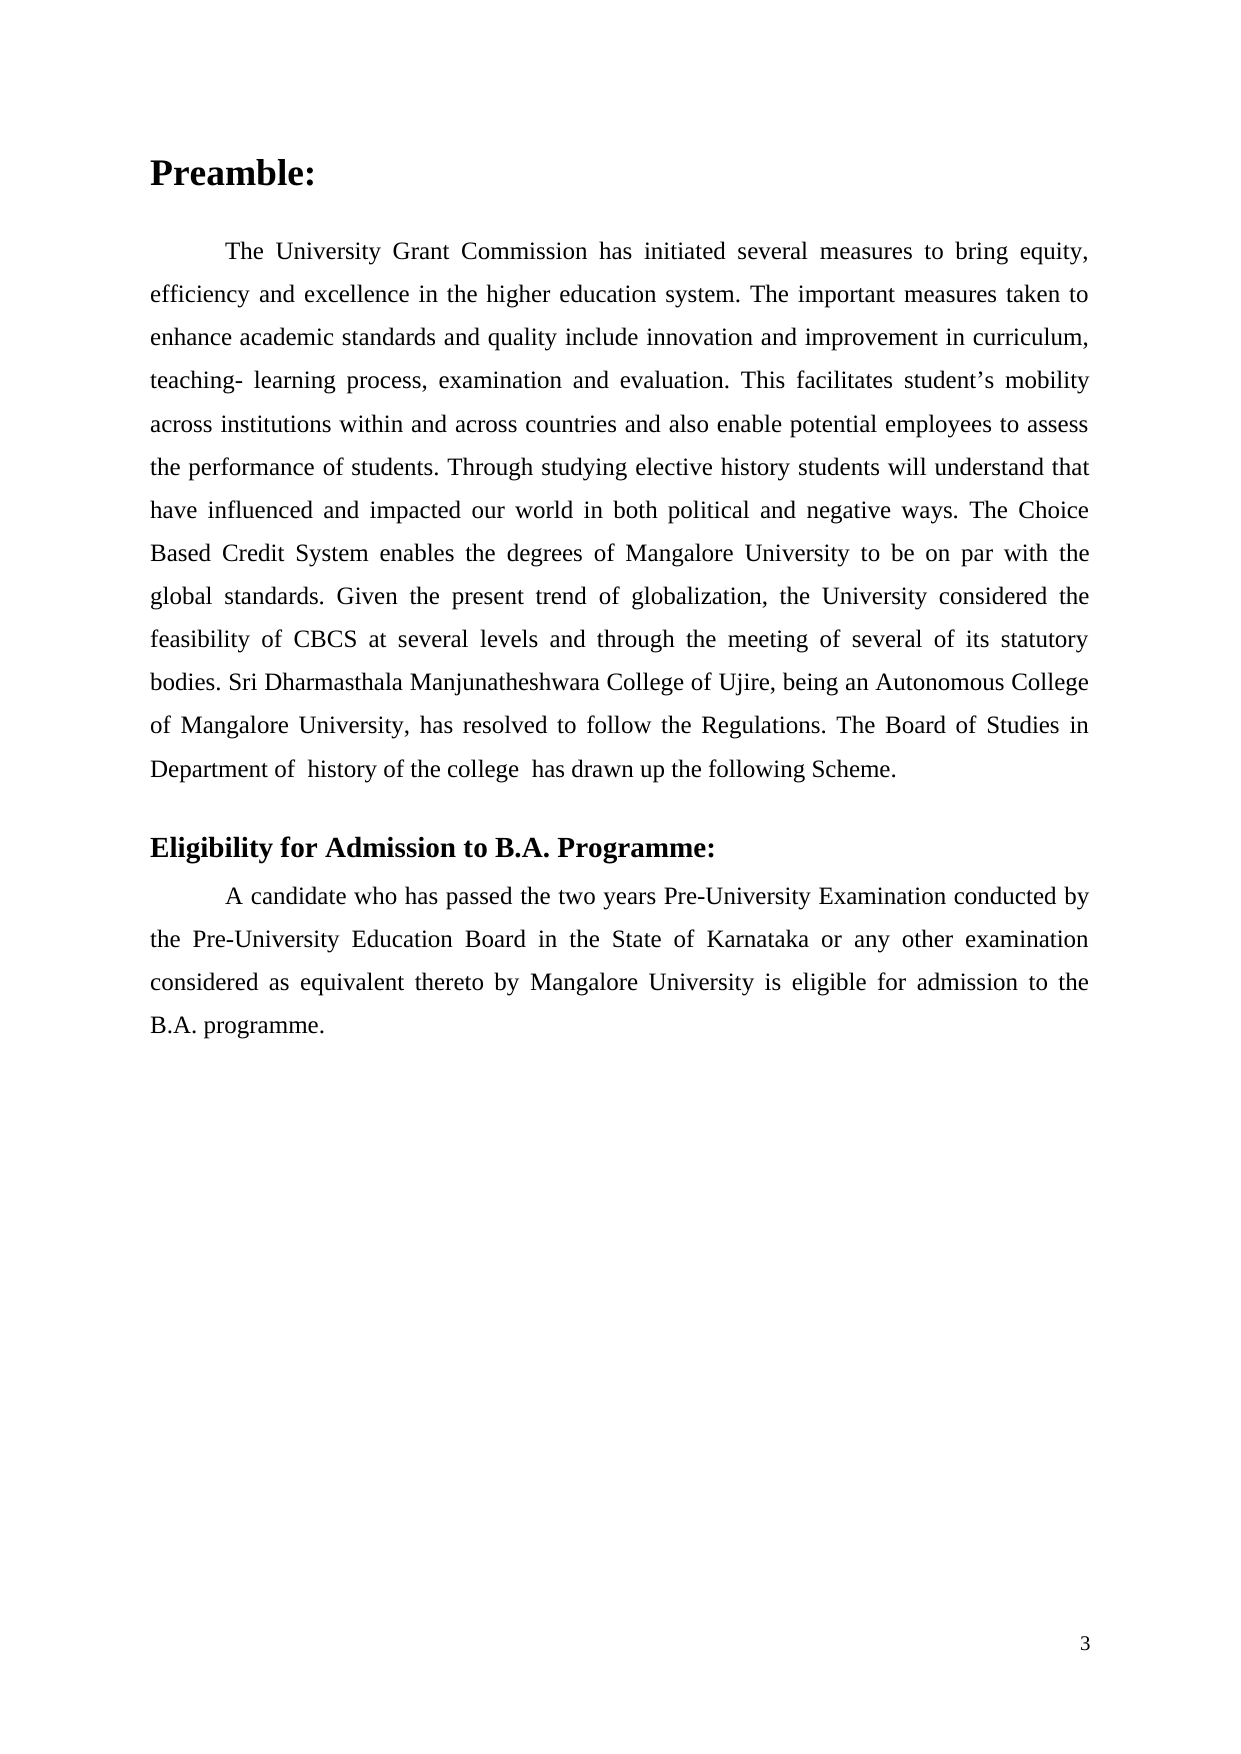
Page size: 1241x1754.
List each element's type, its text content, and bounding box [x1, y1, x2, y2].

text A candidate who has passed the two years Pre-University Examination conducted by the Pre-University Education Board in the State of Karnataka or any other examination considered as equivalent thereto by Mangalore University is eligible for admission to the B.A. programme. [150, 881, 1090, 1039]
text The University Grant Commission has initiated several measures to bring equity, efficiency and excellence in the higher education system. The important measures taken to enhance academic standards and quality include innovation and improvement in curriculum, teaching- learning process, examination and evaluation. This facilitates student’s mobility across institutions within and across countries and also enable potential employees to assess the performance of students. Through studying elective history students will understand that have influenced and impacted our world in both political and negative ways. The Choice Based Credit System enables the degrees of Mangalore University to be on par with the global standards. Given the present trend of globalization, the University considered the feasibility of CBCS at several levels and through the meeting of several of its statutory bodies. Sri Dharmasthala Manjunatheshwara College of Ujire, being an Autonomous College of Mangalore University, has resolved to follow the Regulations. The Board of Studies in Department of history of the college has drawn up the following Scheme. [150, 236, 1090, 782]
text Preamble: [150, 150, 1090, 193]
text Eligibility for Admission to B.A. Programme: [150, 830, 1090, 864]
